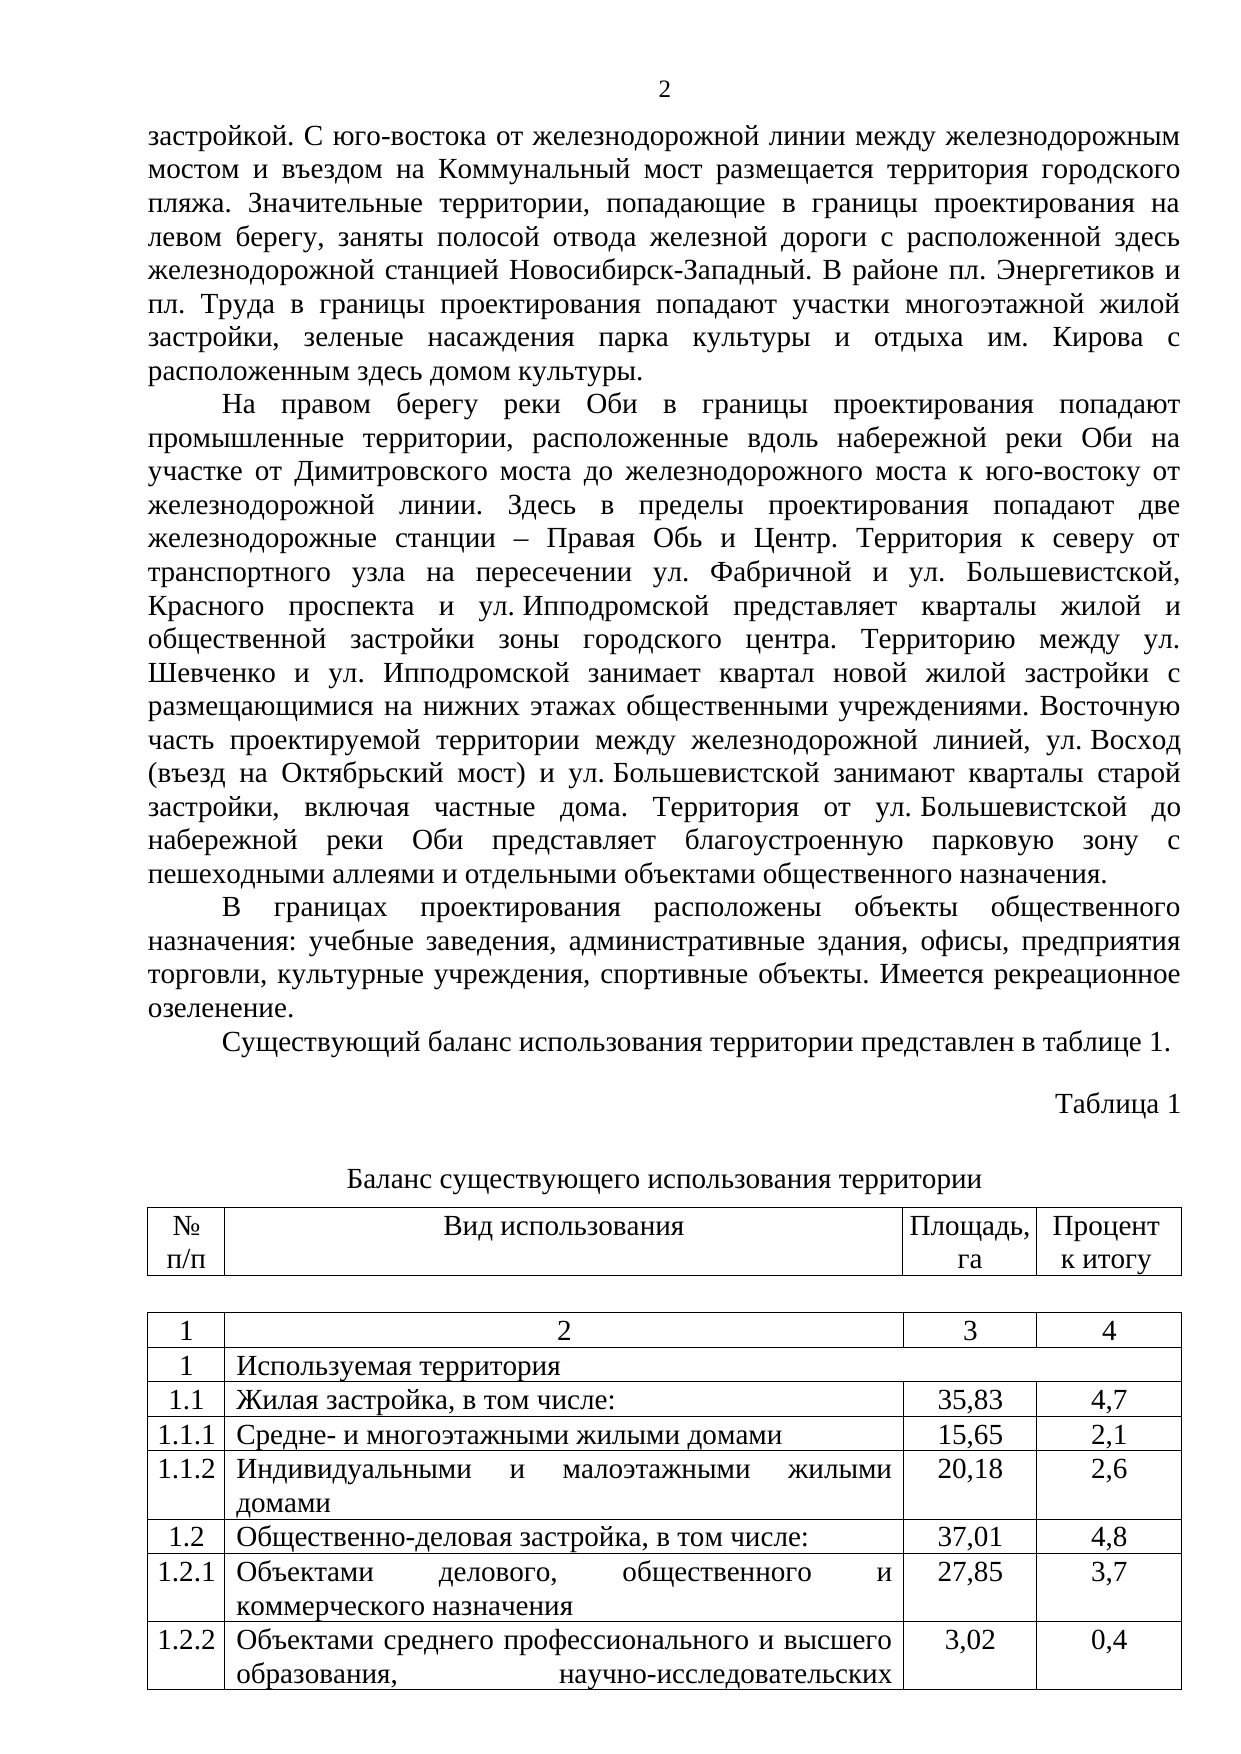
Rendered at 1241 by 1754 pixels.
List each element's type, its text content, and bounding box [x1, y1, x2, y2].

table_cell 4,8 [1037, 1520, 1181, 1553]
table_header Вид использования [225, 1208, 902, 1275]
table_cell 1.2.2 [148, 1622, 224, 1689]
table_header Площадь, га [903, 1208, 1036, 1275]
table_cell 3,7 [1037, 1554, 1181, 1621]
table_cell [225, 1622, 903, 1689]
table_cell 3,02 [904, 1622, 1036, 1689]
table_cell Индивидуальными и малоэтажными жилыми домами [225, 1451, 903, 1518]
table_cell 0,4 [1037, 1622, 1181, 1689]
table_cell 15,65 [904, 1417, 1036, 1450]
table_header 3 [904, 1313, 1036, 1347]
text На правом берегу реки Оби в границы проектирования попадают промышленные территории, расположенные вдоль набережной реки Оби на участке от Димитровского моста до железнодорожного моста к юго-востоку от железнодорожной линии. Здесь в пределы проектирования попадают две железнодорожные станции – Правая Обь и Центр. Территория к северу от транспортного узла на пересечении ул. Фабричной и ул. Большевистской, Красного проспекта и ул. Ипподромской представляет кварталы жилой и общественной застройки зоны городского центра. Территорию между ул. Шевченко и ул. Ипподромской занимает квартал новой жилой застройки с размещающимися на нижних этажах общественными учреждениями. Восточную часть проектируемой территории между железнодорожной линией, ул. Восход (въезд на Октябрьский мост) и ул. Большевистской занимают кварталы старой застройки, включая частные дома. Территория от ул. Большевистской до набережной реки Оби представляет благоустроенную парковую зону с пешеходными аллеями и отдельными объектами общественного назначения. [148, 386, 1181, 889]
table_cell 1.2 [148, 1520, 224, 1553]
table_cell Общественно-деловая застройка, в том числе: [225, 1520, 903, 1553]
table_cell 20,18 [904, 1451, 1036, 1518]
table_cell 1.1.1 [148, 1417, 224, 1450]
table_cell 1.1 [148, 1382, 224, 1416]
table_cell 1.1.2 [148, 1451, 224, 1518]
table_cell 4,7 [1037, 1382, 1181, 1416]
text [148, 118, 1181, 386]
table_cell 37,01 [904, 1520, 1036, 1553]
text Существующий баланс использования территории представлен в таблице 1. [148, 1024, 1181, 1057]
table_cell 1.2.1 [148, 1554, 224, 1621]
table_cell Используемая территория [225, 1348, 1181, 1381]
table_cell Жилая застройка, в том числе: [225, 1382, 903, 1416]
text Баланс существующего использования территории [148, 1161, 1181, 1194]
table_header 1 [148, 1313, 224, 1347]
table_header 4 [1037, 1313, 1181, 1347]
table_header 2 [225, 1313, 903, 1347]
text В границах проектирования расположены объекты общественного назначения: учебные заведения, административные здания, офисы, предприятия торговли, культурные учреждения, спортивные объекты. Имеется рекреационное озеленение. [148, 889, 1181, 1024]
table_cell Объектами делового, общественного и коммерческого назначения [225, 1554, 903, 1621]
table_cell 27,85 [904, 1554, 1036, 1621]
table_cell 35,83 [904, 1382, 1036, 1416]
table_cell 2,1 [1037, 1417, 1181, 1450]
table_header № п/п [148, 1208, 224, 1275]
table_header Процент к итогу [1037, 1208, 1181, 1275]
text Таблица 1 [148, 1086, 1181, 1119]
table_cell Средне- и многоэтажными жилыми домами [225, 1417, 903, 1450]
table_cell 1 [148, 1348, 224, 1381]
table_cell 2,6 [1037, 1451, 1181, 1518]
